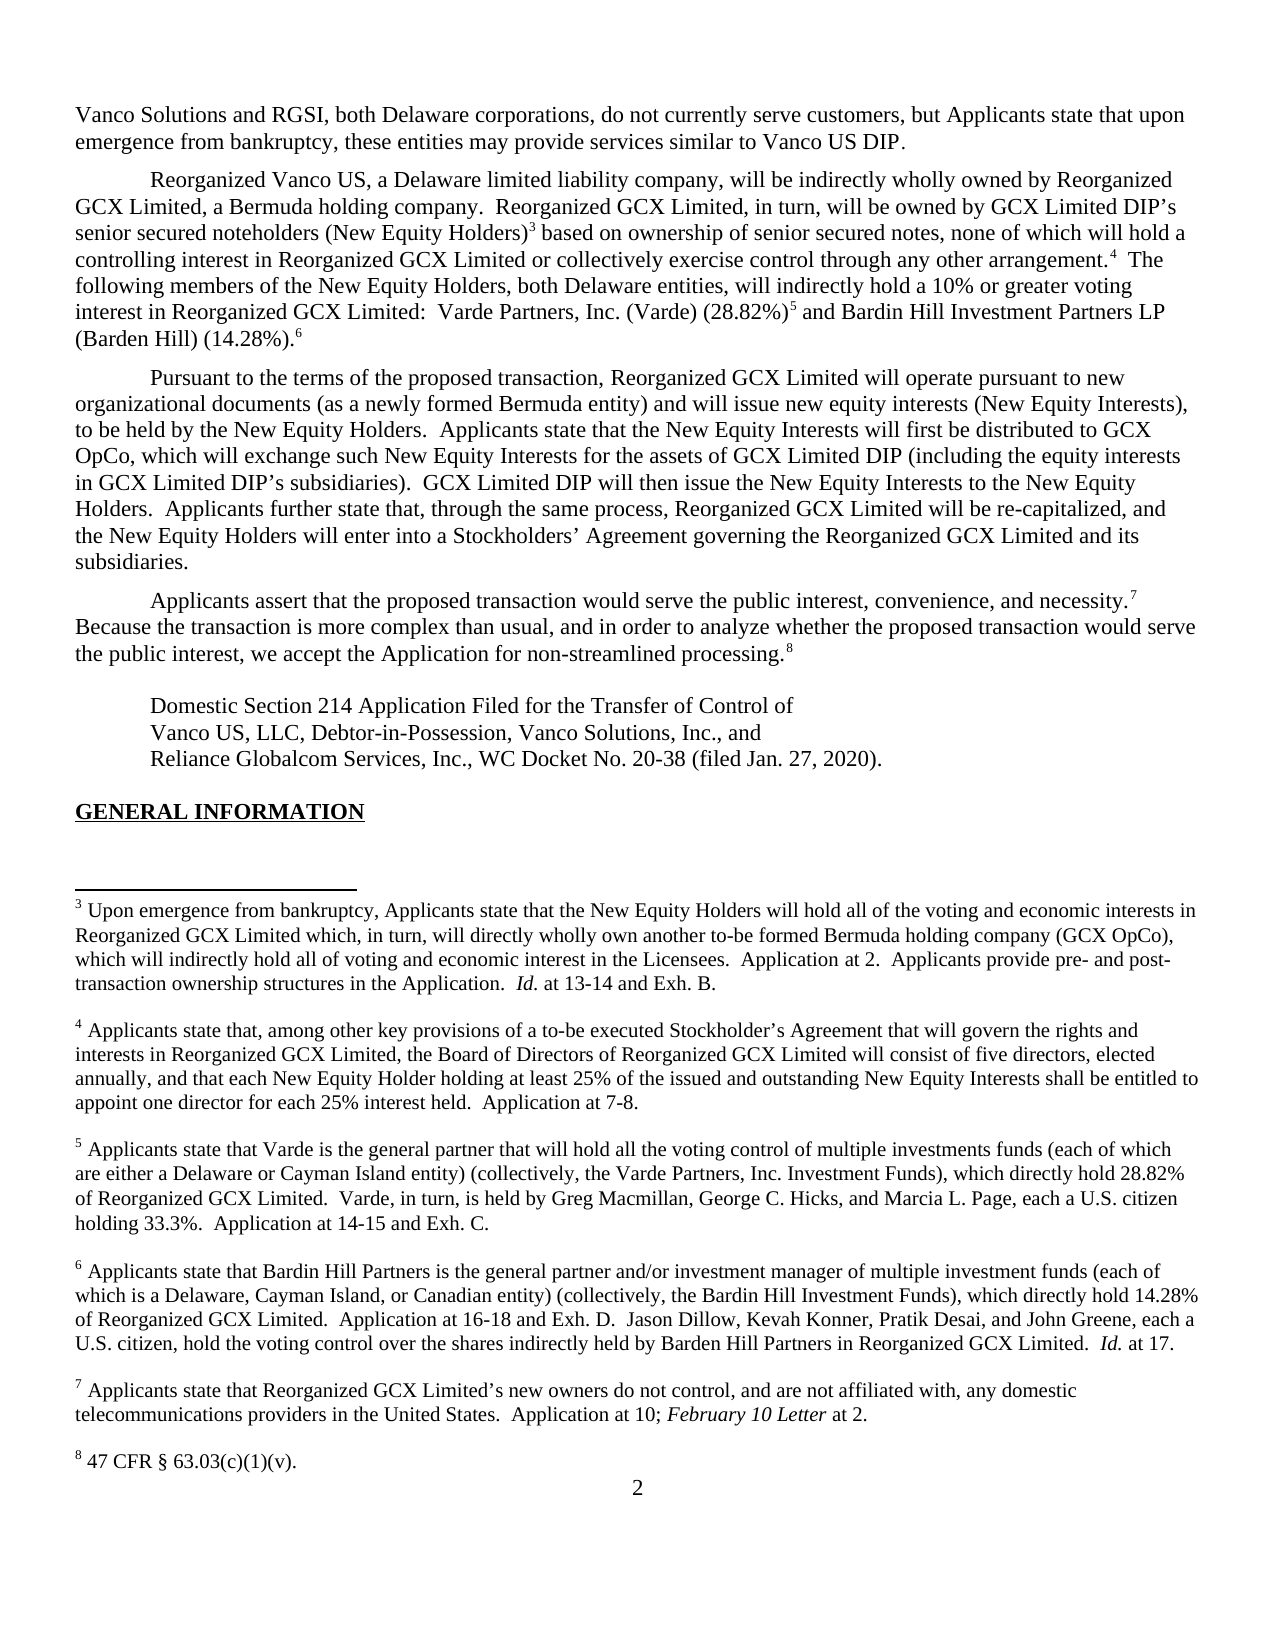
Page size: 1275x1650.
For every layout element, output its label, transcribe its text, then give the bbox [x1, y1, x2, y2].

text Domestic Section 214 Application Filed for the Transfer of Control of [150, 692, 1140, 719]
text Reorganized Vanco US, a Delaware limited liability company, will be indirectly wholly owned by Reorganized GCX Limited, a Bermuda holding company. Reorganized GCX Limited, in turn, will be owned by GCX Limited DIP’s senior secured noteholders (New Equity Holders) based on ownership of senior secured notes, none of which will hold a controlling interest in Reorganized GCX Limited or collectively exercise control through any other arrangement. The following members of the New Equity Holders, both Delaware entities, will indirectly hold a 10% or greater voting interest in Reorganized GCX Limited: Varde Partners, Inc. (Varde) (28.82%) and Bardin Hill Investment Partners LP (Barden Hill) (14.28%). [75, 167, 1200, 351]
text Pursuant to the terms of the proposed transaction, Reorganized GCX Limited will operate pursuant to new organizational documents (as a newly formed Bermuda entity) and will issue new equity interests (New Equity Interests), to be held by the New Equity Holders. Applicants state that the New Equity Interests will first be distributed to GCX OpCo, which will exchange such New Equity Interests for the assets of GCX Limited DIP (including the equity interests in GCX Limited DIP’s subsidiaries). GCX Limited DIP will then issue the New Equity Interests to the New Equity Holders. Applicants further state that, through the same process, Reorganized GCX Limited will be re-capitalized, and the New Equity Holders will enter into a Stockholders’ Agreement governing the Reorganized GCX Limited and its subsidiaries. [75, 363, 1200, 574]
text GCX Limited DIP, a Bermuda entity, is the indirect parent of the Licensees and, through Vanco US DIP, a Delaware limited liability company, it currently provides competitive telecommunications services in multiple states. Vanco Solutions and RGSI, both Delaware corporations, do not currently serve customers, but Applicants state that upon emergence from bankruptcy, these entities may provide services similar to Vanco US DIP. [75, 101, 1200, 154]
text Reliance Globalcom Services, Inc., WC Docket No. 20-38 (filed Jan. 27, 2020). [150, 745, 1140, 771]
text Applicants assert that the proposed transaction would serve the public interest, convenience, and necessity. Because the transaction is more complex than usual, and in order to analyze whether the proposed transaction would serve the public interest, we accept the Application for non-streamlined processing. [75, 587, 1200, 666]
text Vanco US, LLC, Debtor-in-Possession, Vanco Solutions, Inc., and [150, 719, 1140, 745]
text GENERAL INFORMATION [75, 798, 1200, 824]
